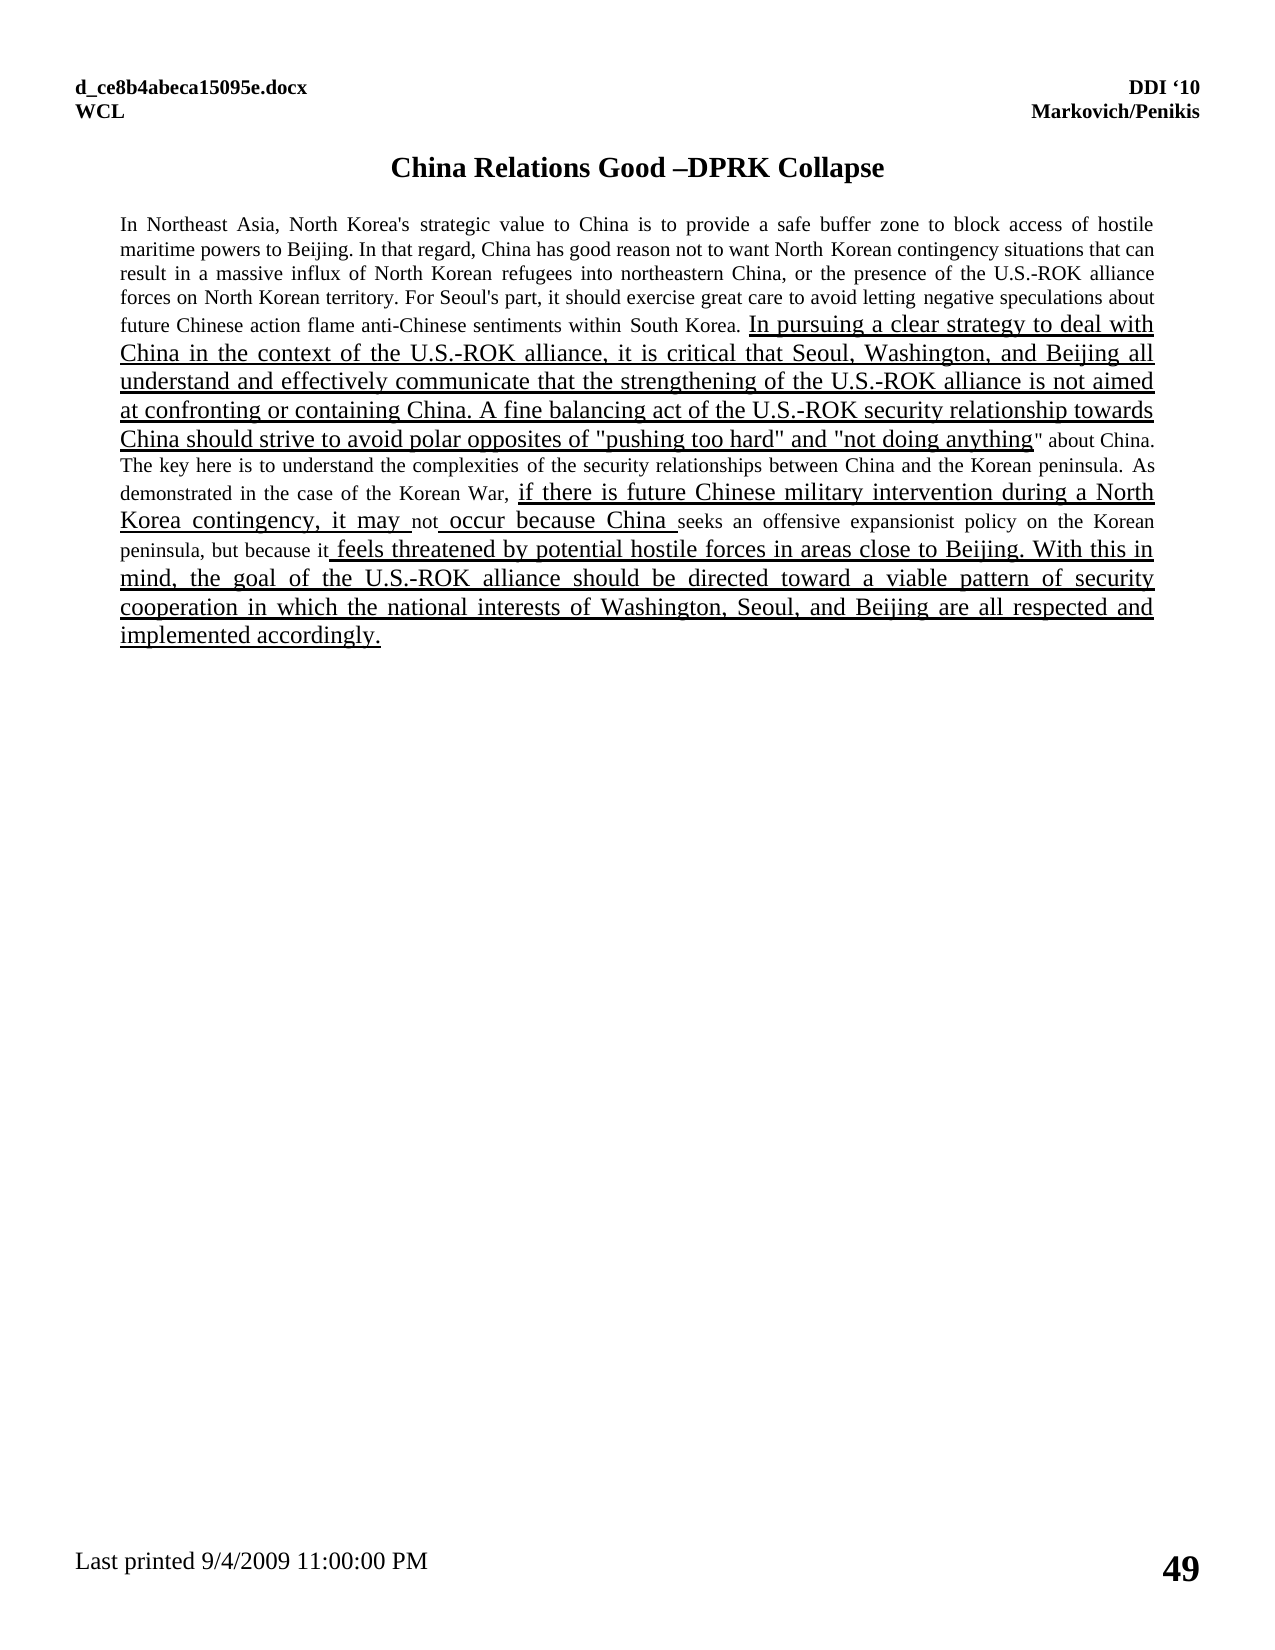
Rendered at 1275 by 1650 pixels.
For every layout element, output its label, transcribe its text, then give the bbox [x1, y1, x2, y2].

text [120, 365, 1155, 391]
text In Northeast Asia, North Korea's strategic value to China is to provide a safe buffer zone to block access of hostile maritime powers to Beijing. In that regard, China has good reason not to want North Korean contingency situations that can result in a massive influx of North Korean refugees into northeastern China, or the presence of the U.S.-ROK alliance forces on North Korean territory. For Seoul's part, it should exercise great care to avoid letting negative speculations about future Chinese action flame anti-Chinese sentiments within South Korea. In pursuing a clear strategy to deal with China in the context of the U.S.-ROK alliance, it is critical that Seoul, Washington, and Beijing all understand and effectively communicate that the strengthening of the U.S.-ROK alliance is not aimed at confronting or containing China. A fine balancing act of the U.S.-ROK security relationship towards China should strive to avoid polar opposites of "pushing too hard" and "not doing anything" about China. The key here is to understand the complexities of the security relationships between China and the Korean peninsula. As demonstrated in the case of the Korean War, if there is future Chinese military intervention during a North Korea contingency, it may not occur because China seeks an offensive expansionist policy on the Korean peninsula, but because it feels threatened by potential hostile forces in areas close to Beijing. With this in mind, the goal of the U.S.-ROK alliance should be directed toward a viable pattern of security cooperation in which the national interests of Washington, Seoul, and Beijing are all respected and implemented accordingly. [120, 394, 1155, 588]
text China Relations Good –DPRK Collapse [75, 150, 1200, 183]
text In Northeast Asia, North Korea's strategic value to China is to provide a safe buffer zone to block access of hostile maritime powers to Beijing. In that regard, China has good reason not to want North Korean contingency situations that can result in a massive influx of North Korean refugees into northeastern China, or the presence of the U.S.-ROK alliance forces on North Korean territory. For Seoul's part, it should exercise great care to avoid letting negative speculations about future Chinese action flame anti-Chinese sentiments within South Korea. In pursuing a clear strategy to deal with China in the context of the U.S.-ROK alliance, it is critical that Seoul, Washington, and Beijing all understand and effectively communicate that the strengthening of the U.S.-ROK alliance is not aimed at confronting or containing China. A fine balancing act of the U.S.-ROK security relationship towards China should strive to avoid polar opposites of "pushing too hard" and "not doing anything" about China. The key here is to understand the complexities of the security relationships between China and the Korean peninsula. As demonstrated in the case of the Korean War, if there is future Chinese military intervention during a North Korea contingency, it may not occur because China seeks an offensive expansionist policy on the Korean peninsula, but because it feels threatened by potential hostile forces in areas close to Beijing. With this in mind, the goal of the U.S.-ROK alliance should be directed toward a viable pattern of security cooperation in which the national interests of Washington, Seoul, and Beijing are all respected and implemented accordingly. [120, 212, 1155, 363]
